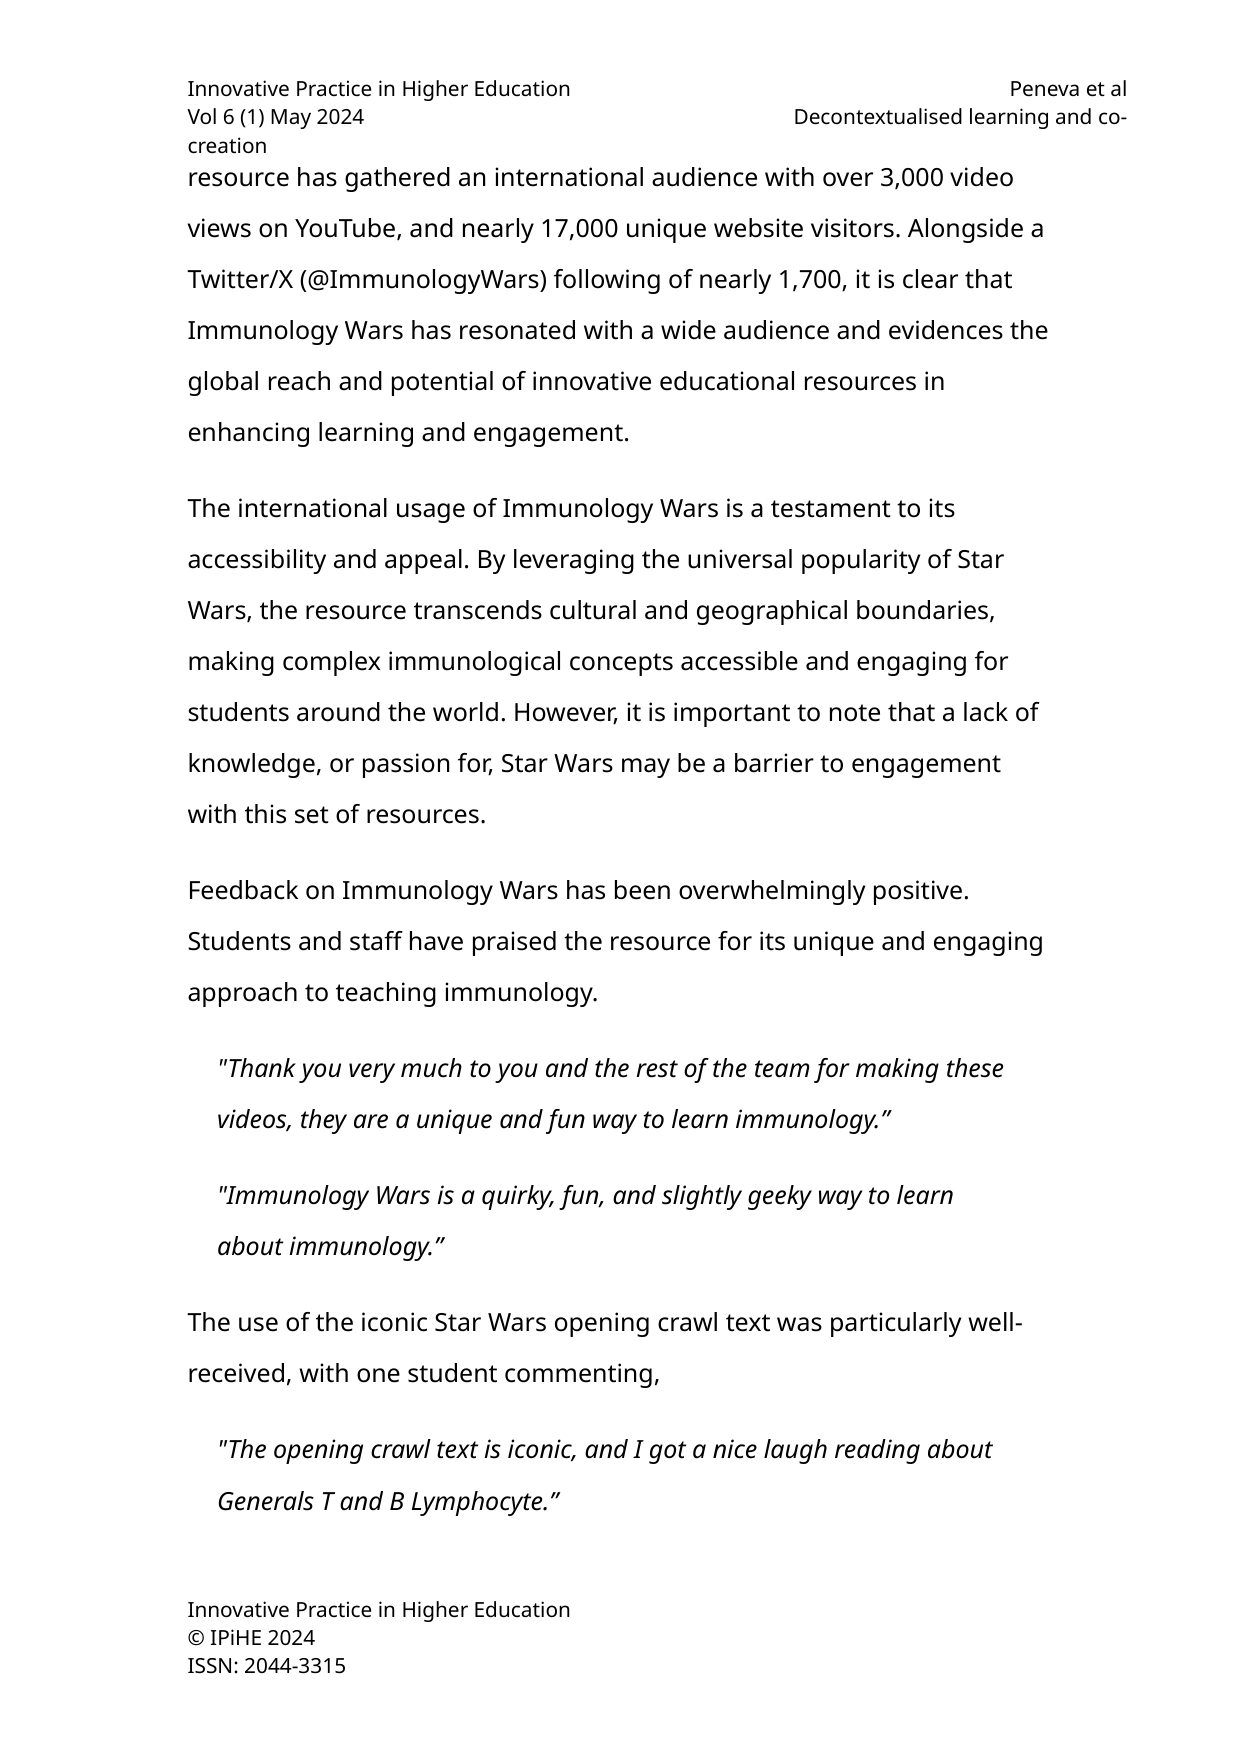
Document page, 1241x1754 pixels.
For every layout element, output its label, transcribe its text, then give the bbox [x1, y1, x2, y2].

text "Immunology Wars is a quirky, fun, and slightly geeky way to learn about immunology.” [217, 1178, 1028, 1263]
text The international usage of Immunology Wars is a testament to its accessibility and appeal. By leveraging the universal popularity of Star Wars, the resource transcends cultural and geographical boundaries, making complex immunological concepts accessible and engaging for students around the world. However, it is important to note that a lack of knowledge, or passion for, Star Wars may be a barrier to engagement with this set of resources. [187, 490, 1053, 831]
text "Thank you very much to you and the rest of the team for making these videos, they are a unique and fun way to learn immunology.” [217, 1051, 1028, 1136]
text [187, 159, 1053, 448]
text The use of the iconic Star Wars opening crawl text was particularly well-received, with one student commenting, [187, 1305, 1053, 1390]
text "The opening crawl text is iconic, and I got a nice laugh reading about Generals T and B Lymphocyte.” [217, 1432, 1028, 1517]
text Feedback on Immunology Wars has been overwhelmingly positive. Students and staff have praised the resource for its unique and engaging approach to teaching immunology. [187, 873, 1053, 1009]
